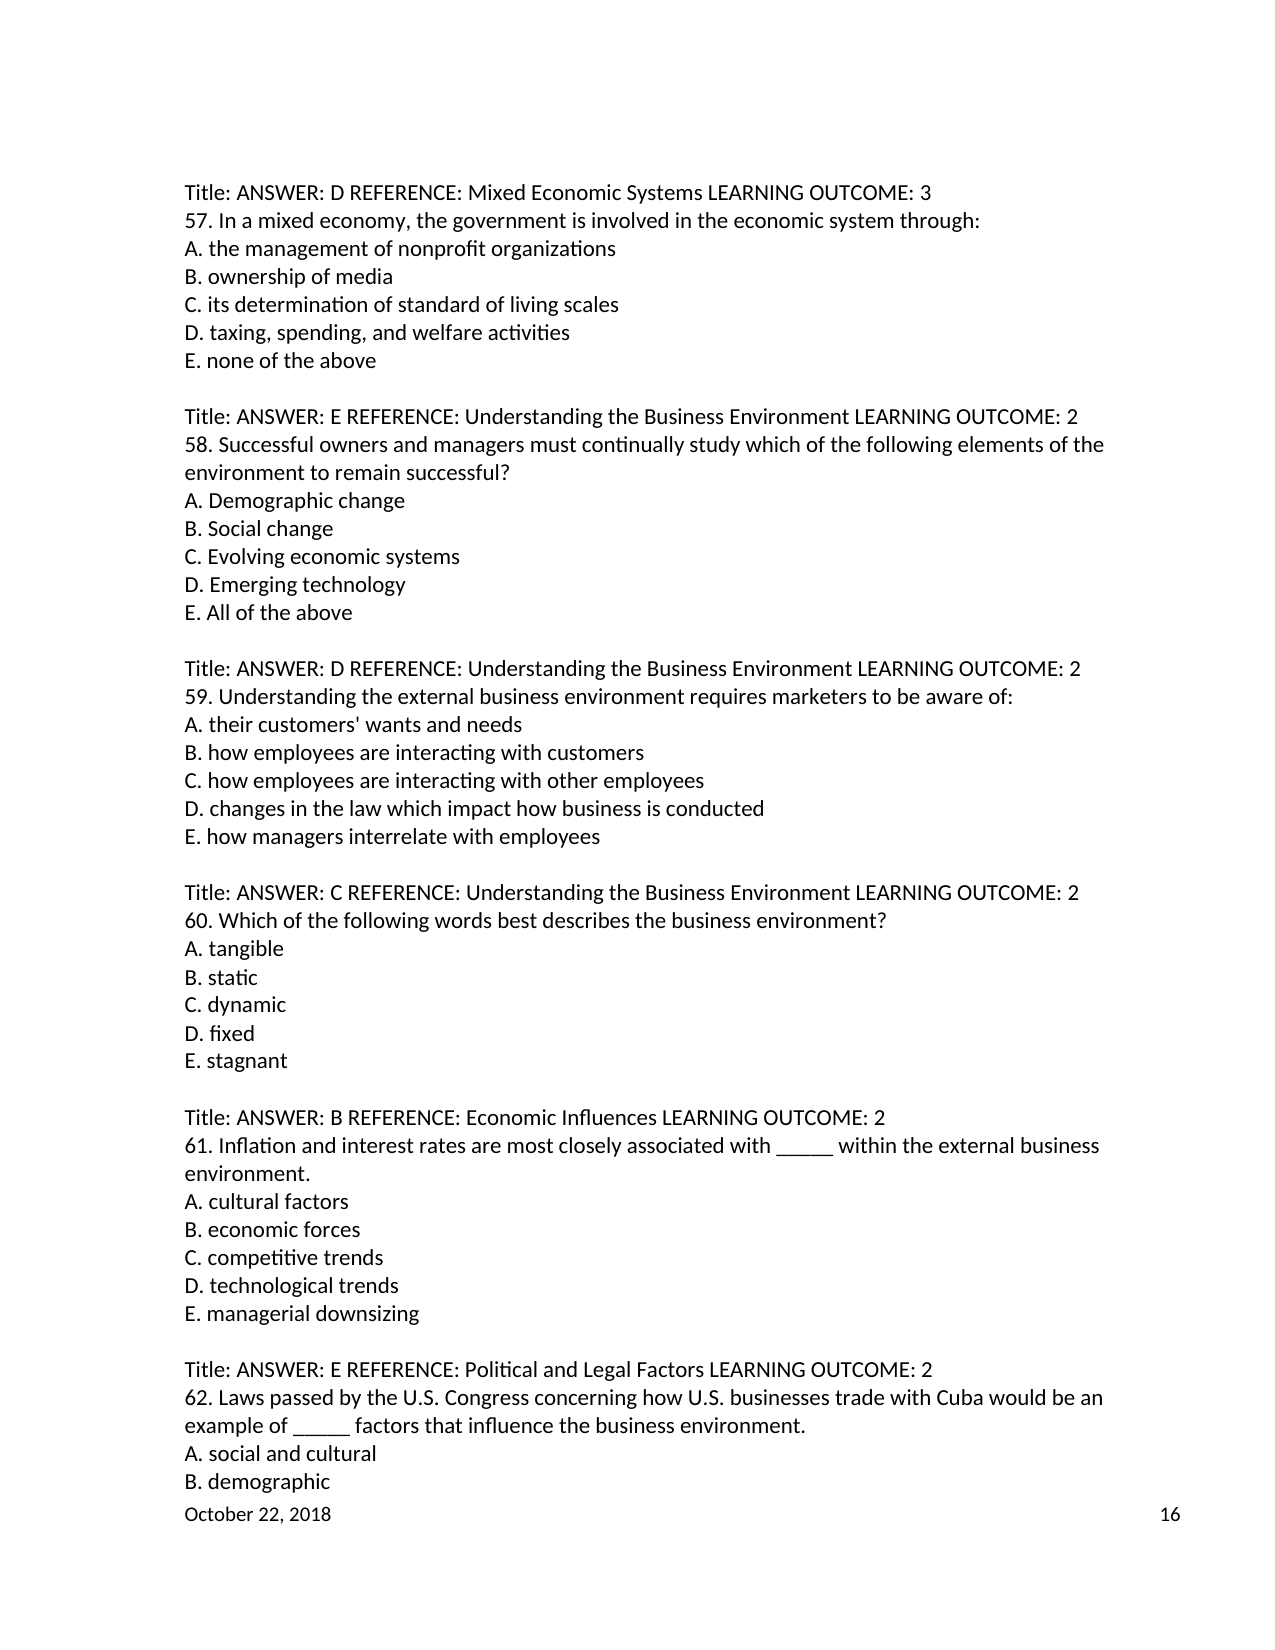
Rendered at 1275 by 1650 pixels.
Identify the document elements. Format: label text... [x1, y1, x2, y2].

text C. competitive trends [184, 1243, 1184, 1271]
text C. dynamic [184, 991, 1184, 1019]
text E. stagnant [184, 1047, 1184, 1075]
text Title: ANSWER: B REFERENCE: Economic Influences LEARNING OUTCOME: 2 [184, 1103, 1184, 1131]
text Title: ANSWER: D REFERENCE: Understanding the Business Environment LEARNING OUTCOME: 2 [184, 654, 1184, 682]
text B. economic forces [184, 1215, 1184, 1243]
text 57. In a mixed economy, the government is involved in the economic system through: [184, 206, 1184, 234]
text 61. Inflation and interest rates are most closely associated with _____ within the external business environment. [184, 1131, 1184, 1187]
text E. All of the above [184, 598, 1184, 626]
text A. social and cultural [184, 1439, 1184, 1467]
text Title: ANSWER: C REFERENCE: Understanding the Business Environment LEARNING OUTCOME: 2 [184, 878, 1184, 907]
text 62. Laws passed by the U.S. Congress concerning how U.S. businesses trade with Cuba would be an example of _____ factors that influence the business environment. [184, 1383, 1184, 1439]
text B. demographic [184, 1467, 1184, 1495]
text E. how managers interrelate with employees [184, 822, 1184, 851]
text 58. Successful owners and managers must continually study which of the following elements of the environment to remain successful? [184, 430, 1184, 486]
text B. how employees are interacting with customers [184, 738, 1184, 766]
text A. Demographic change [184, 486, 1184, 514]
text Title: ANSWER: E REFERENCE: Understanding the Business Environment LEARNING OUTCOME: 2 [184, 402, 1184, 430]
text A. the management of nonprofit organizations [184, 234, 1184, 262]
text D. taxing, spending, and welfare activities [184, 318, 1184, 346]
text C. its determination of standard of living scales [184, 290, 1184, 318]
text D. changes in the law which impact how business is conducted [184, 794, 1184, 822]
text D. technological trends [184, 1271, 1184, 1299]
text 59. Understanding the external business environment requires marketers to be aware of: [184, 682, 1184, 710]
text B. static [184, 963, 1184, 991]
text B. ownership of media [184, 262, 1184, 290]
text A. cultural factors [184, 1187, 1184, 1215]
text C. how employees are interacting with other employees [184, 766, 1184, 794]
text Title: ANSWER: E REFERENCE: Political and Legal Factors LEARNING OUTCOME: 2 [184, 1355, 1184, 1383]
text A. tangible [184, 934, 1184, 963]
text D. Emerging technology [184, 570, 1184, 598]
text E. none of the above [184, 346, 1184, 374]
text 60. Which of the following words best describes the business environment? [184, 907, 1184, 934]
text Title: ANSWER: D REFERENCE: Mixed Economic Systems LEARNING OUTCOME: 3 [184, 178, 1184, 206]
text A. their customers' wants and needs [184, 710, 1184, 738]
text D. fixed [184, 1019, 1184, 1047]
text B. Social change [184, 514, 1184, 542]
text C. Evolving economic systems [184, 542, 1184, 570]
text E. managerial downsizing [184, 1299, 1184, 1327]
